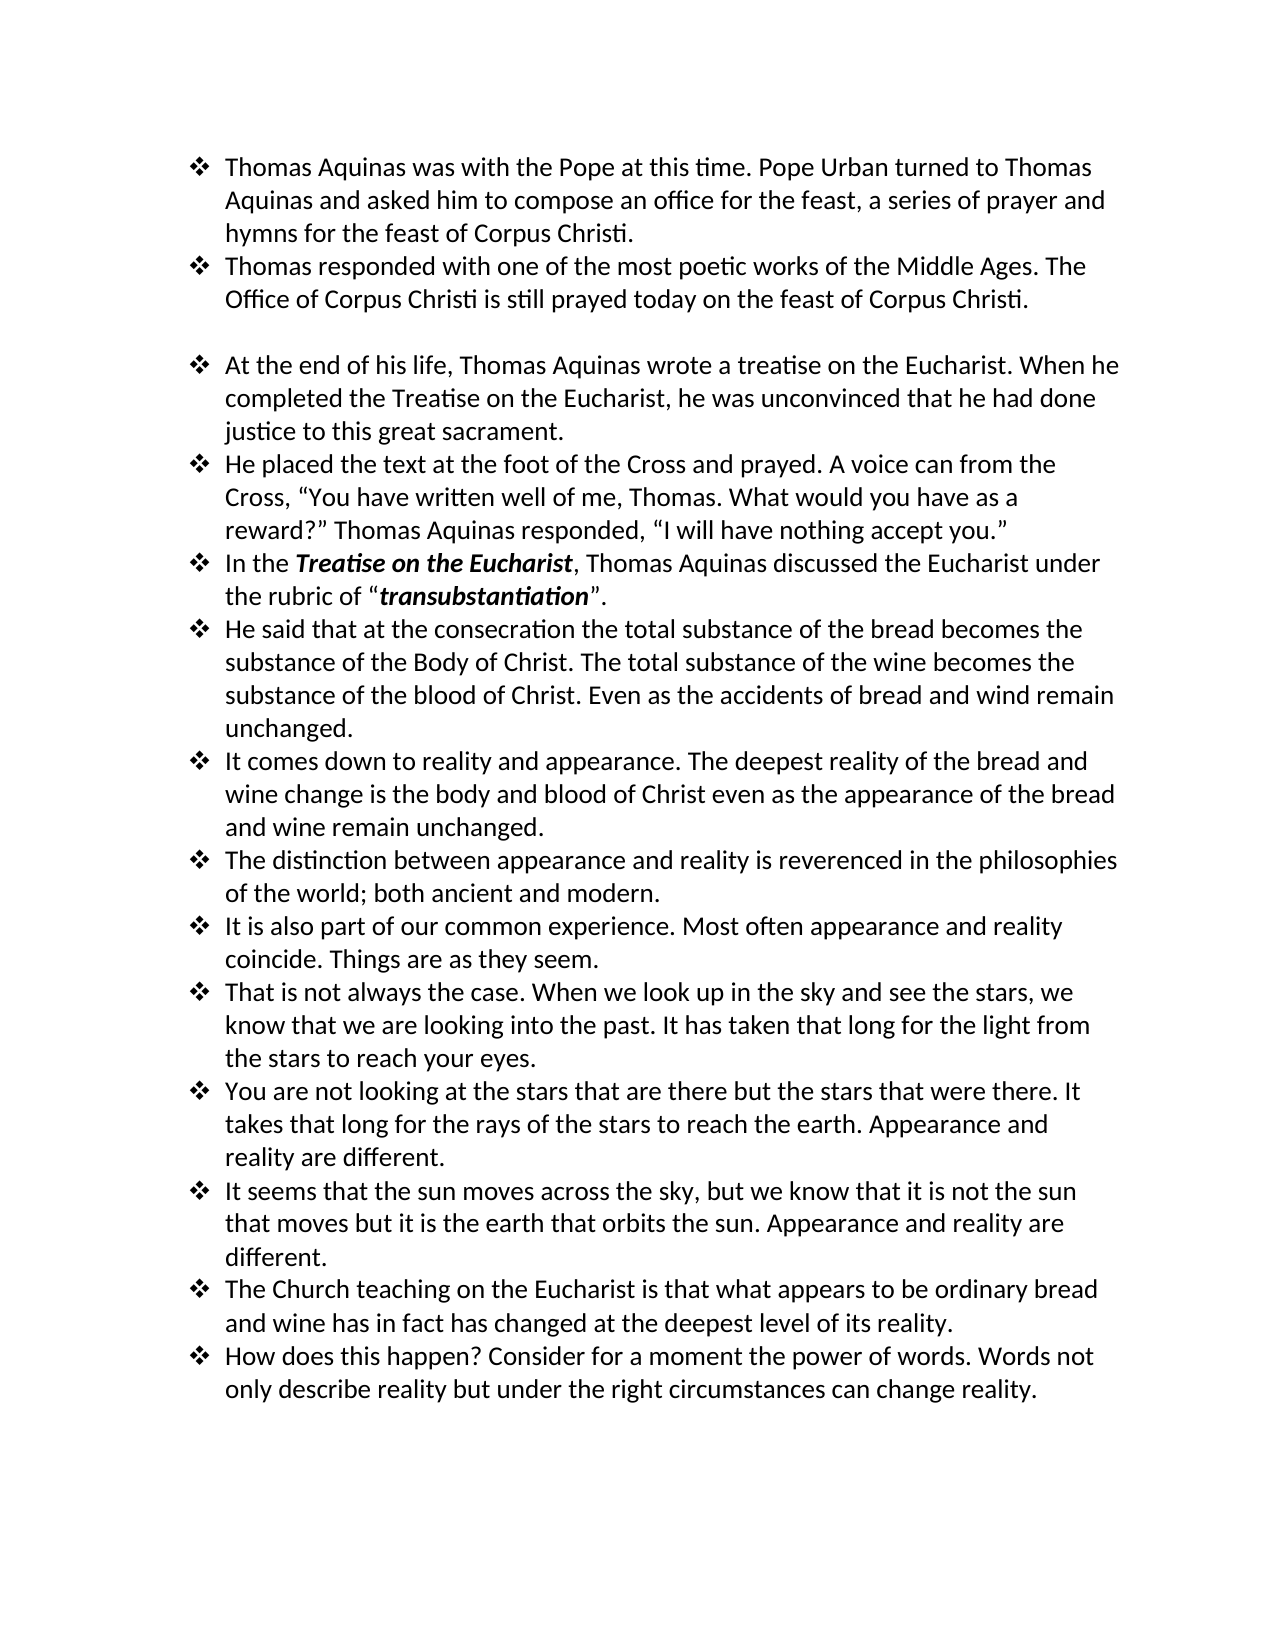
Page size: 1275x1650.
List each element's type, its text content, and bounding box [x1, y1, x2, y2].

list At the end of his life, Thomas Aquinas wrote a treatise on the Eucharist. When he completed the Treatise on the Eucharist, he was unconvinced that he had done justice to this great sacrament. [187, 348, 1125, 447]
list He said that at the consecration the total substance of the bread becomes the substance of the Body of Christ. The total substance of the wine becomes the substance of the blood of Christ. Even as the accidents of bread and wind remain unchanged. [187, 612, 1125, 744]
list The Church teaching on the Eucharist is that what appears to be ordinary bread and wine has in fact has changed at the deepest level of its reality. [187, 1273, 1125, 1339]
list The distinction between appearance and reality is reverenced in the philosophies of the world; both ancient and modern. [187, 843, 1125, 909]
list Thomas Aquinas was with the Pope at this time. Pope Urban turned to Thomas Aquinas and asked him to compose an office for the feast, a series of prayer and hymns for the feast of Corpus Christi. [187, 150, 1125, 249]
list Thomas responded with one of the most poetic works of the Middle Ages. The Office of Corpus Christi is still prayed today on the feast of Corpus Christi. [187, 249, 1125, 315]
list You are not looking at the stars that are there but the stars that were there. It takes that long for the rays of the stars to reach the earth. Appearance and reality are different. [187, 1074, 1125, 1174]
list In the Treatise on the Eucharist, Thomas Aquinas discussed the Eucharist under the rubric of “transubstantiation”. [187, 546, 1125, 612]
list It seems that the sun moves across the sky, but we know that it is not the sun that moves but it is the earth that orbits the sun. Appearance and reality are different. [187, 1174, 1125, 1273]
list He placed the text at the foot of the Cross and prayed. A voice can from the Cross, “You have written well of me, Thomas. What would you have as a reward?” Thomas Aquinas responded, “I will have nothing accept you.” [187, 447, 1125, 546]
list It is also part of our common experience. Most often appearance and reality coincide. Things are as they seem. [187, 909, 1125, 976]
list It comes down to reality and appearance. The deepest reality of the bread and wine change is the body and blood of Christ even as the appearance of the bread and wine remain unchanged. [187, 744, 1125, 843]
list That is not always the case. When we look up in the sky and see the stars, we know that we are looking into the past. It has taken that long for the light from the stars to reach your eyes. [187, 976, 1125, 1074]
list How does this happen? Consider for a moment the power of words. Words not only describe reality but under the right circumstances can change reality. [187, 1339, 1125, 1405]
